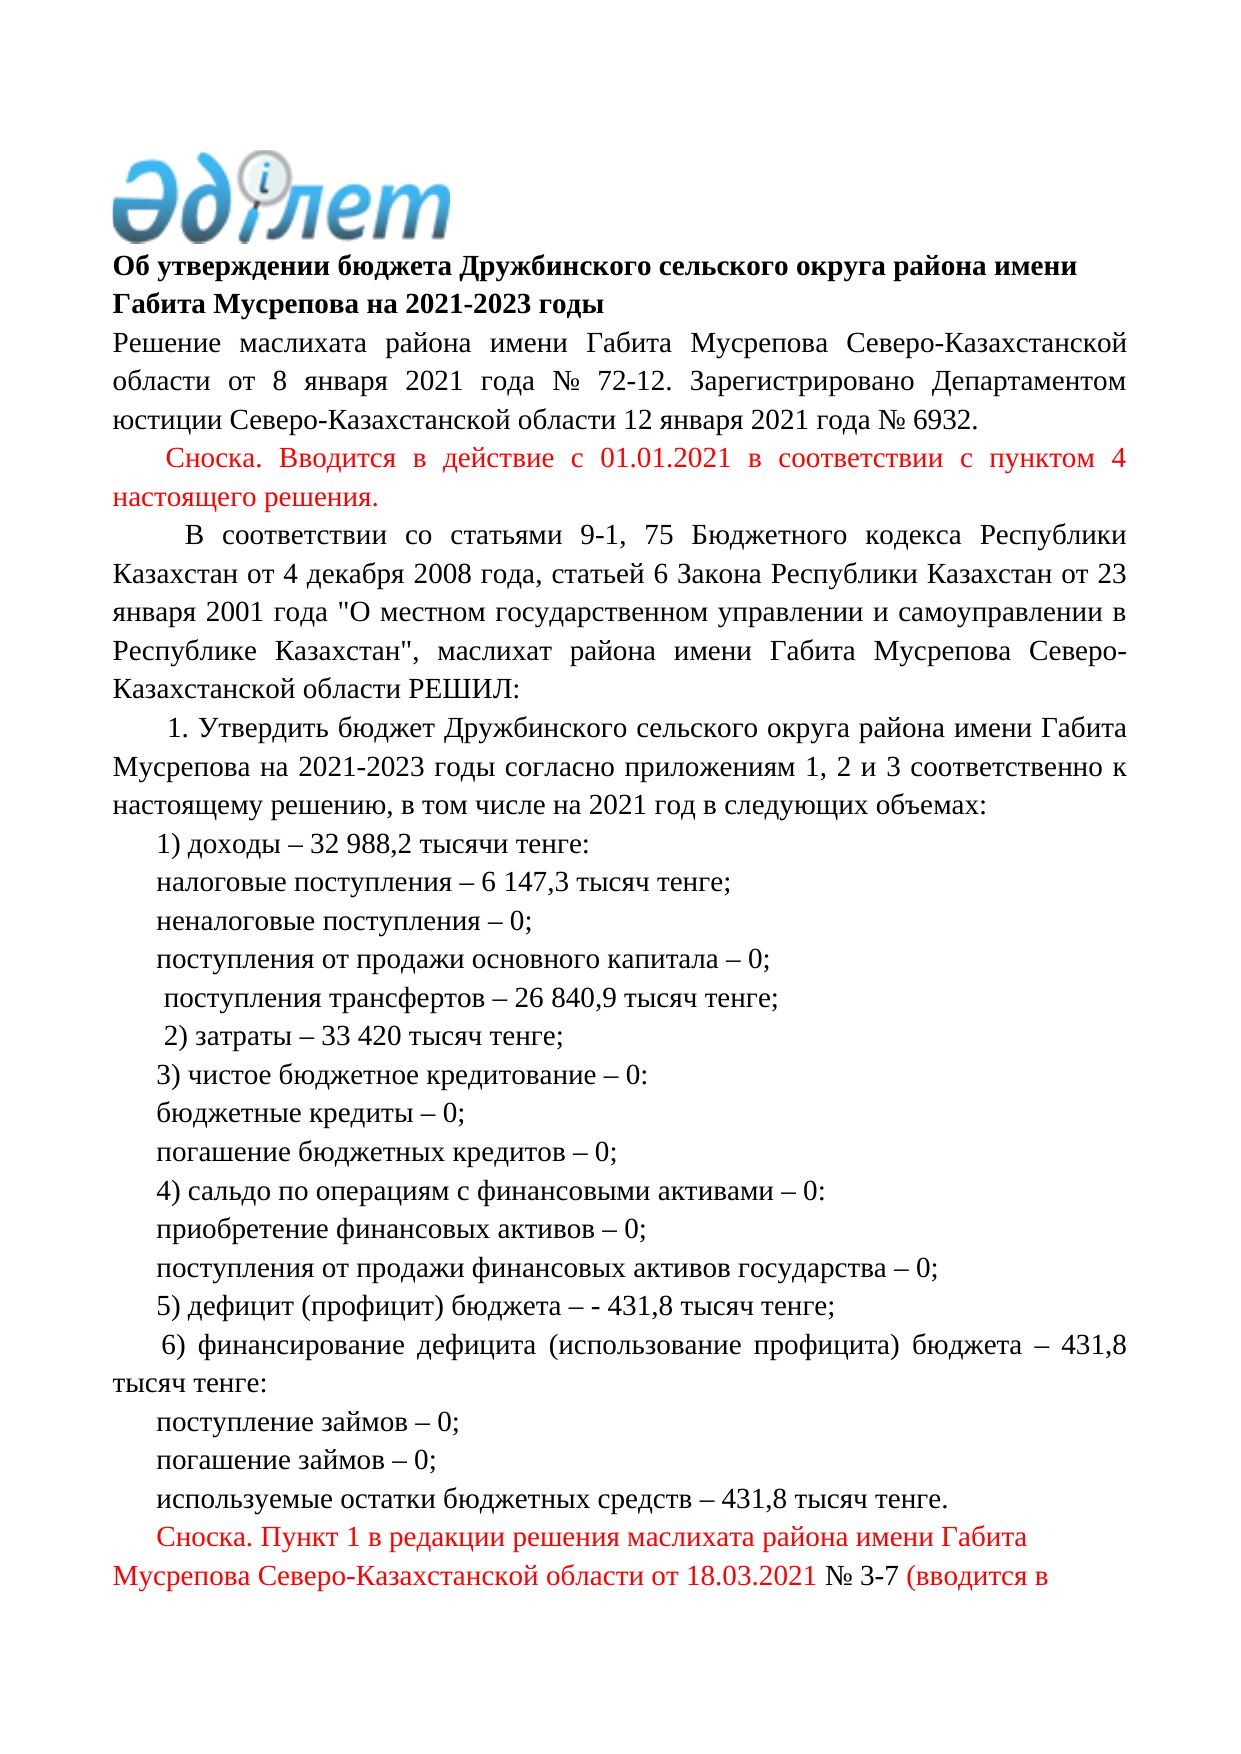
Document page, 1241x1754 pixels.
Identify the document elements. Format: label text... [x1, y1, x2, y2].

text 5) дефицит (профицит) бюджета – - 431,8 тысяч тенге; [112, 1288, 1128, 1322]
text неналоговые поступления – 0; [112, 903, 1128, 936]
text поступления от продажи основного капитала – 0; [112, 941, 1128, 975]
text 3) чистое бюджетное кредитование – 0: [112, 1057, 1128, 1091]
text погашение бюджетных кредитов – 0; [112, 1134, 1128, 1168]
text налоговые поступления – 6 147,3 тысяч тенге; [112, 864, 1128, 898]
text 1. Утвердить бюджет Дружбинского сельского округа района имени Габита Мусрепова на 2021-2023 годы согласно приложениям 1, 2 и 3 соответственно к настоящему решению, в том числе на 2021 год в следующих объемах: [112, 710, 1128, 821]
text 6) финансирование дефицита (использование профицита) бюджета – 431,8 тысяч тенге: [112, 1327, 1128, 1399]
text используемые остатки бюджетных средств – 431,8 тысяч тенге. [112, 1481, 1128, 1514]
text поступления трансфертов – 26 840,9 тысяч тенге; [112, 980, 1128, 1013]
text приобретение финансовых активов – 0; [112, 1211, 1128, 1245]
text Об утверждении бюджета Дружбинского сельского округа района имени Габита Мусрепова на 2021-2023 годы [112, 248, 1128, 320]
text 4) сальдо по операциям с финансовыми активами – 0: [112, 1173, 1128, 1206]
text погашение займов – 0; [112, 1442, 1128, 1476]
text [112, 1519, 1128, 1592]
text 2) затраты – 33 420 тысяч тенге; [112, 1018, 1128, 1052]
text поступления от продажи финансовых активов государства – 0; [112, 1250, 1128, 1283]
text поступление займов – 0; [112, 1404, 1128, 1437]
picture [112, 150, 451, 244]
text Решение маслихата района имени Габита Мусрепова Северо-Казахстанской области от 8 января 2021 года № 72-12. Зарегистрировано Департаментом юстиции Северо-Казахстанской области 12 января 2021 года № 6932. [112, 325, 1128, 435]
text Сноска. Вводится в действие с 01.01.2021 в соответствии с пунктом 4 настоящего решения. [112, 440, 1128, 512]
text бюджетные кредиты – 0; [112, 1096, 1128, 1129]
text В соответствии со статьями 9-1, 75 Бюджетного кодекса Республики Казахстан от 4 декабря 2008 года, статьей 6 Закона Республики Казахстан от 23 января 2001 года "О местном государственном управлении и самоуправлении в Республике Казахстан", маслихат района имени Габита Мусрепова Северо-Казахстанской области РЕШИЛ: [112, 517, 1128, 705]
text 1) доходы – 32 988,2 тысячи тенге: [112, 826, 1128, 859]
